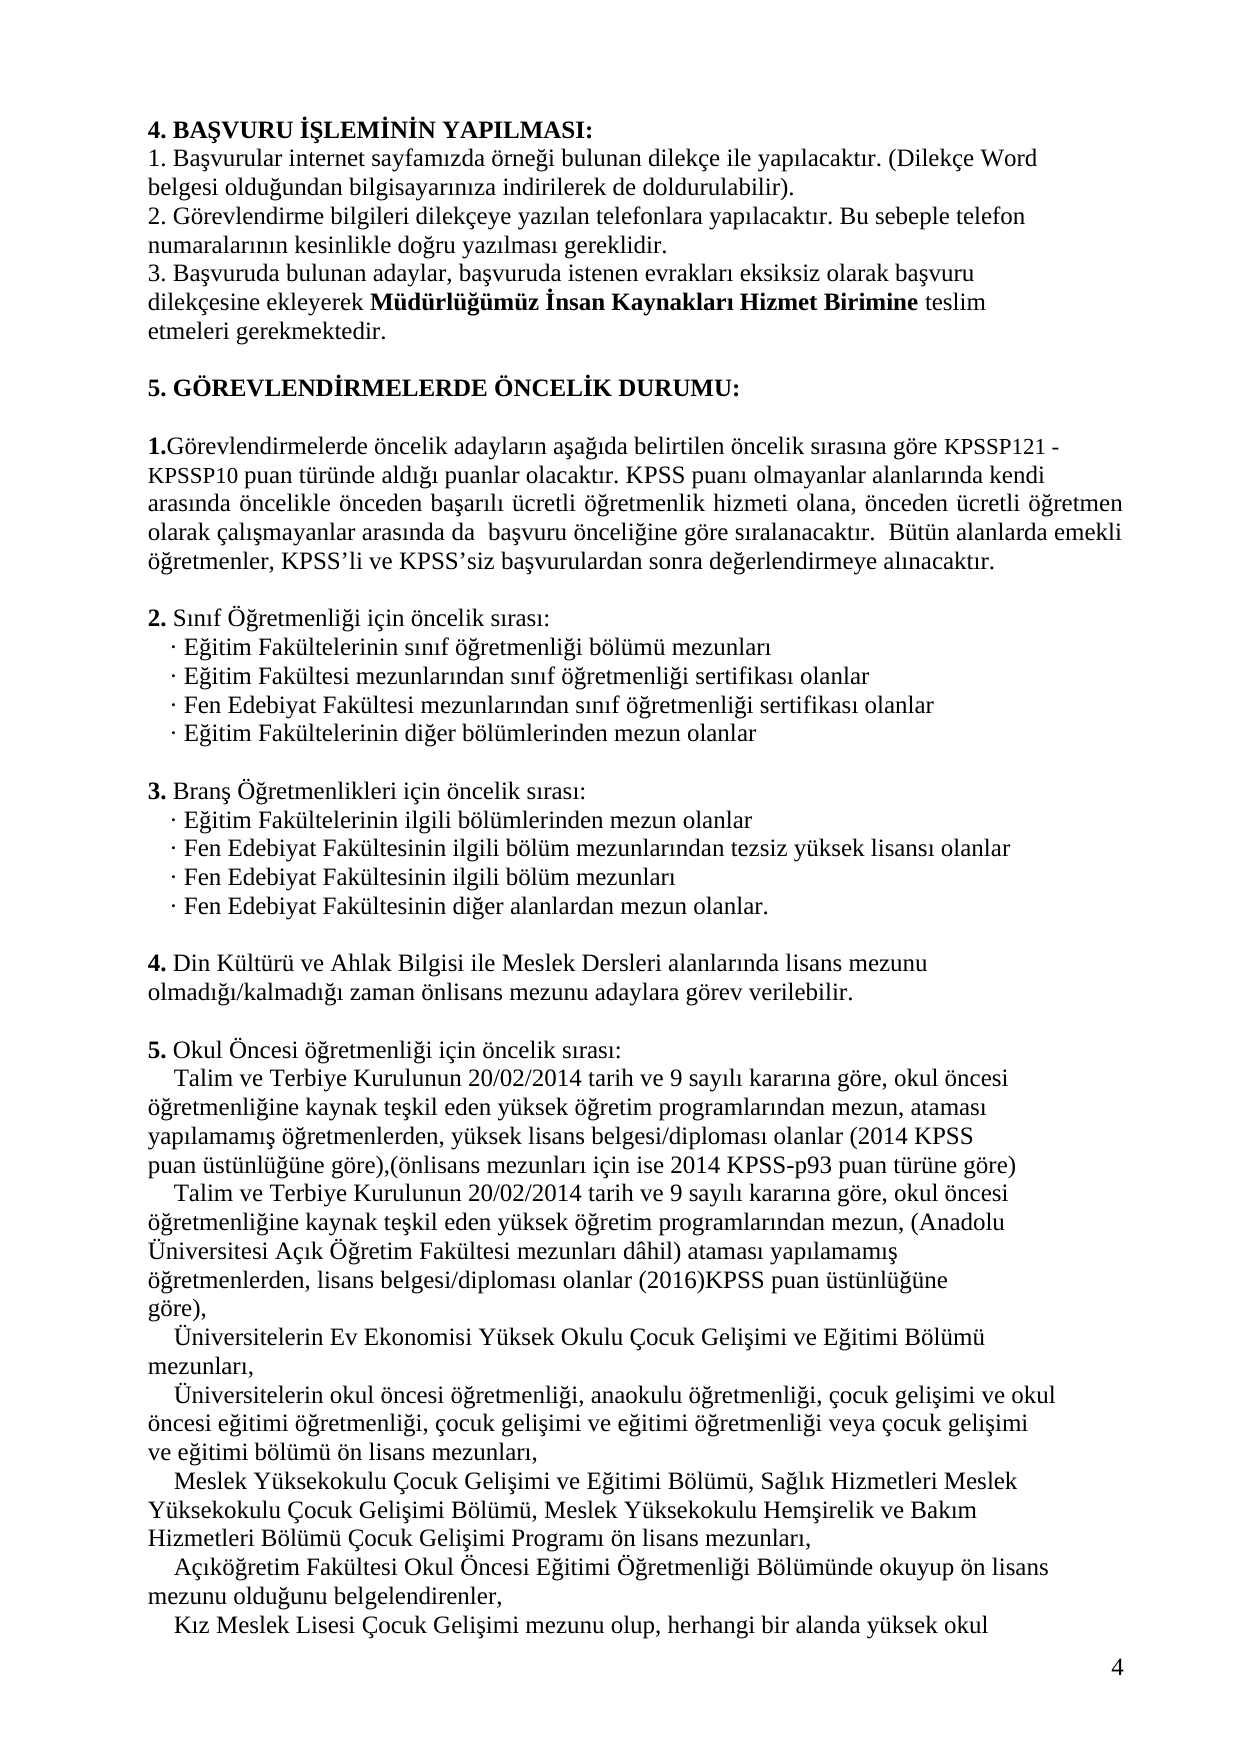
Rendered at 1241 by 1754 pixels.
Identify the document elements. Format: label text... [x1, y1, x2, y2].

text numaralarının kesinlikle doğru yazılması gereklidir. [148, 230, 1123, 258]
text etmeleri gerekmektedir. [148, 316, 1123, 345]
text  · Fen Edebiyat Fakültesinin ilgili bölüm mezunları [148, 862, 1123, 891]
text KPSSP10 puan türünde aldığı puanlar olacaktır. KPSS puanı olmayanlar alanlarında kendi [148, 460, 1123, 488]
text  · Fen Edebiyat Fakültesinin ilgili bölüm mezunlarından tezsiz yüksek lisansı olanlar [148, 833, 1123, 862]
text 4. Din Kültürü ve Ahlak Bilgisi ile Meslek Dersleri alanlarında lisans mezunu [148, 948, 1123, 977]
text öğretmenliğine kaynak teşkil eden yüksek öğretim programlarından mezun, (Anadolu [148, 1207, 1123, 1236]
text Üniversitesi Açık Öğretim Fakültesi mezunları dâhil) ataması yapılamamış [148, 1236, 1123, 1265]
text arasında öncelikle önceden başarılı ücretli öğretmenlik hizmeti olana, önceden ücretli öğretmen olarak çalışmayanlar arasında da başvuru önceliğine göre sıralanacaktır. Bütün alanlarda emekli öğretmenler, KPSS’li ve KPSS’siz başvurulardan sonra değerlendirmeye alınacaktır. [148, 488, 1123, 575]
text  Talim ve Terbiye Kurulunun 20/02/2014 tarih ve 9 sayılı kararına göre, okul öncesi [148, 1063, 1123, 1092]
text 4. BAŞVURU İŞLEMİNİN YAPILMASI: [148, 115, 1123, 143]
text Yüksekokulu Çocuk Gelişimi Bölümü, Meslek Yüksekokulu Hemşirelik ve Bakım [148, 1495, 1123, 1523]
text yapılamamış öğretmenlerden, yüksek lisans belgesi/diploması olanlar (2014 KPSS [148, 1121, 1123, 1150]
text 2. Sınıf Öğretmenliği için öncelik sırası: [148, 603, 1123, 632]
text öncesi eğitimi öğretmenliği, çocuk gelişimi ve eğitimi öğretmenliği veya çocuk gelişimi [148, 1408, 1123, 1437]
text puan üstünlüğüne göre),(önlisans mezunları için ise 2014 KPSS-p93 puan türüne göre) [148, 1150, 1123, 1178]
text  · Eğitim Fakültesi mezunlarından sınıf öğretmenliği sertifikası olanlar [148, 661, 1123, 690]
text ve eğitimi bölümü ön lisans mezunları, [148, 1437, 1123, 1466]
text 5. Okul Öncesi öğretmenliği için öncelik sırası: [148, 1035, 1123, 1063]
text  Üniversitelerin okul öncesi öğretmenliği, anaokulu öğretmenliği, çocuk gelişimi ve okul [148, 1380, 1123, 1408]
text mezunu olduğunu belgelendirenler, [148, 1581, 1123, 1610]
text öğretmenlerden, lisans belgesi/diploması olanlar (2016)KPSS puan üstünlüğüne [148, 1265, 1123, 1293]
text 2. Görevlendirme bilgileri dilekçeye yazılan telefonlara yapılacaktır. Bu sebeple telefon [148, 201, 1123, 230]
text belgesi olduğundan bilgisayarınıza indirilerek de doldurulabilir). [148, 172, 1123, 201]
text  Üniversitelerin Ev Ekonomisi Yüksek Okulu Çocuk Gelişimi ve Eğitimi Bölümü [148, 1322, 1123, 1351]
text  · Fen Edebiyat Fakültesinin diğer alanlardan mezun olanlar. [148, 891, 1123, 920]
text mezunları, [148, 1351, 1123, 1380]
text  Meslek Yüksekokulu Çocuk Gelişimi ve Eğitimi Bölümü, Sağlık Hizmetleri Meslek [148, 1466, 1123, 1495]
text 5. GÖREVLENDİRMELERDE ÖNCELİK DURUMU: [148, 373, 1123, 402]
text 1. Başvurular internet sayfamızda örneği bulunan dilekçe ile yapılacaktır. (Dilekçe Word [148, 143, 1123, 172]
text göre), [148, 1293, 1123, 1322]
text  Talim ve Terbiye Kurulunun 20/02/2014 tarih ve 9 sayılı kararına göre, okul öncesi [148, 1178, 1123, 1207]
text  Açıköğretim Fakültesi Okul Öncesi Eğitimi Öğretmenliği Bölümünde okuyup ön lisans [148, 1552, 1123, 1581]
text Hizmetleri Bölümü Çocuk Gelişimi Programı ön lisans mezunları, [148, 1523, 1123, 1552]
text  · Eğitim Fakültelerinin sınıf öğretmenliği bölümü mezunları [148, 632, 1123, 661]
text öğretmenliğine kaynak teşkil eden yüksek öğretim programlarından mezun, ataması [148, 1092, 1123, 1121]
text dilekçesine ekleyerek Müdürlüğümüz İnsan Kaynakları Hizmet Birimine teslim [148, 287, 1123, 316]
text  Kız Meslek Lisesi Çocuk Gelişimi mezunu olup, herhangi bir alanda yüksek okul [148, 1610, 1123, 1638]
text 3. Branş Öğretmenlikleri için öncelik sırası: [148, 776, 1123, 805]
text 3. Başvuruda bulunan adaylar, başvuruda istenen evrakları eksiksiz olarak başvuru [148, 258, 1123, 287]
text  · Eğitim Fakültelerinin diğer bölümlerinden mezun olanlar [148, 718, 1123, 747]
text olmadığı/kalmadığı zaman önlisans mezunu adaylara görev verilebilir. [148, 977, 1123, 1006]
text 1.Görevlendirmelerde öncelik adayların aşağıda belirtilen öncelik sırasına göre KPSSP121 - [148, 431, 1123, 460]
text  · Eğitim Fakültelerinin ilgili bölümlerinden mezun olanlar [148, 805, 1123, 833]
text  · Fen Edebiyat Fakültesi mezunlarından sınıf öğretmenliği sertifikası olanlar [148, 690, 1123, 718]
